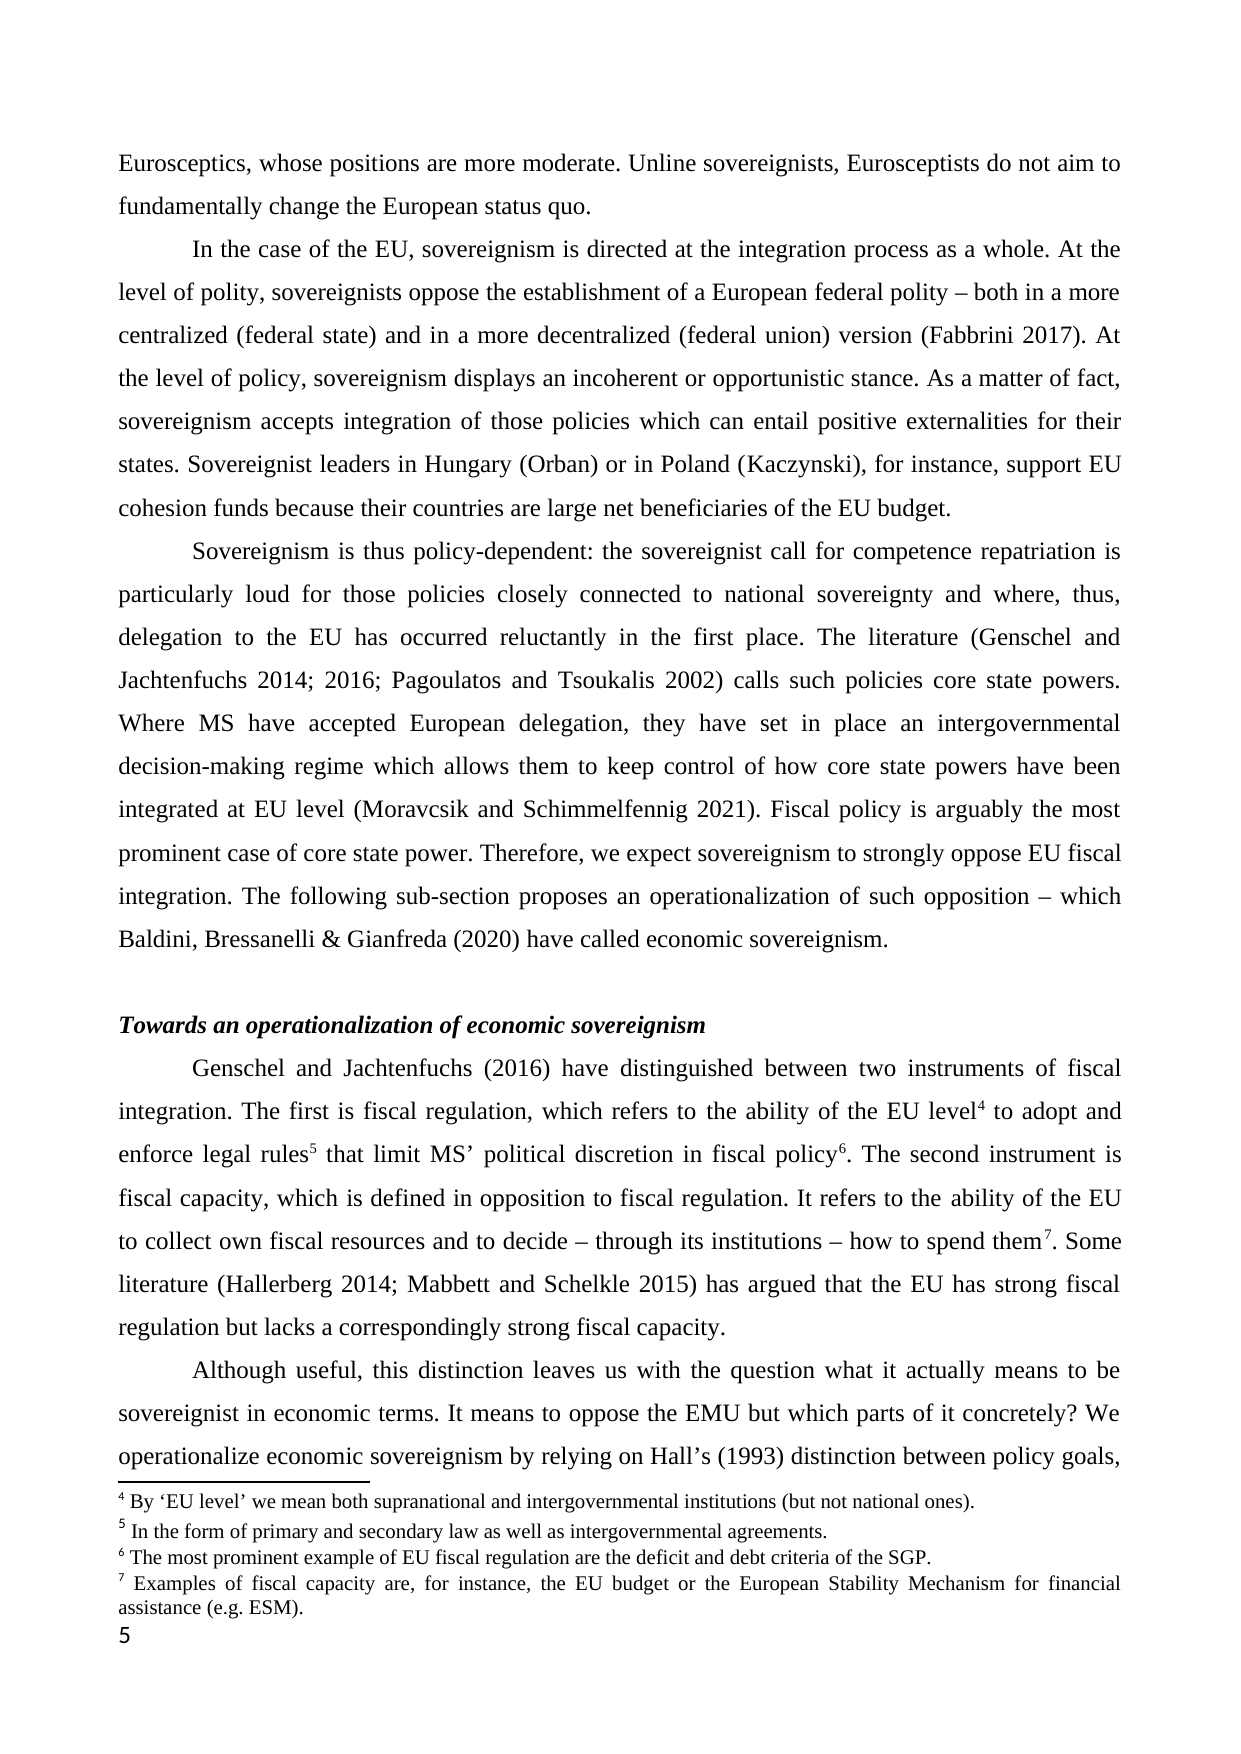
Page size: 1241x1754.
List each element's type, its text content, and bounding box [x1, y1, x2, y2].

text Sovereignism is thus policy-dependent: the sovereignist call for competence repatriation is particularly loud for those policies closely connected to national sovereignty and where, thus, delegation to the EU has occurred reluctantly in the first place. The literature (Genschel and Jachtenfuchs 2014; 2016; Pagoulatos and Tsoukalis 2002) calls such policies core state powers. Where MS have accepted European delegation, they have set in place an intergovernmental decision-making regime which allows them to keep control of how core state powers have been integrated at EU level (Moravcsik and Schimmelfennig 2021). Fiscal policy is arguably the most prominent case of core state power. Therefore, we expect sovereignism to strongly oppose EU fiscal integration. The following sub-section proposes an operationalization of such opposition – which Baldini, Bressanelli & Gianfreda (2020) have called economic sovereignism. [118, 536, 1122, 953]
text Towards an operationalization of economic sovereignism [118, 1010, 1122, 1039]
text In the case of the EU, sovereignism is directed at the integration process as a whole. At the level of polity, sovereignists oppose the establishment of a European federal polity – both in a more centralized (federal state) and in a more decentralized (federal union) version (Fabbrini 2017). At the level of policy, sovereignism displays an incoherent or opportunistic stance. As a matter of fact, sovereignism accepts integration of those policies which can entail positive externalities for their states. Sovereignist leaders in Hungary (Orban) or in Poland (Kaczynski), for instance, support EU cohesion funds because their countries are large net beneficiaries of the EU budget. [118, 234, 1122, 521]
text Genschel and Jachtenfuchs (2016) have distinguished between two instruments of fiscal integration. The first is fiscal regulation, which refers to the ability of the EU level to adopt and enforce legal rules that limit MS’ political discretion in fiscal policy. The second instrument is fiscal capacity, which is defined in opposition to fiscal regulation. It refers to the ability of the EU to collect own fiscal resources and to decide – through its institutions – how to spend them. Some literature (Hallerberg 2014; Mabbett and Schelkle 2015) has argued that the EU has strong fiscal regulation but lacks a correspondingly strong fiscal capacity. [118, 1053, 1122, 1341]
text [118, 1355, 1122, 1470]
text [118, 148, 1122, 219]
